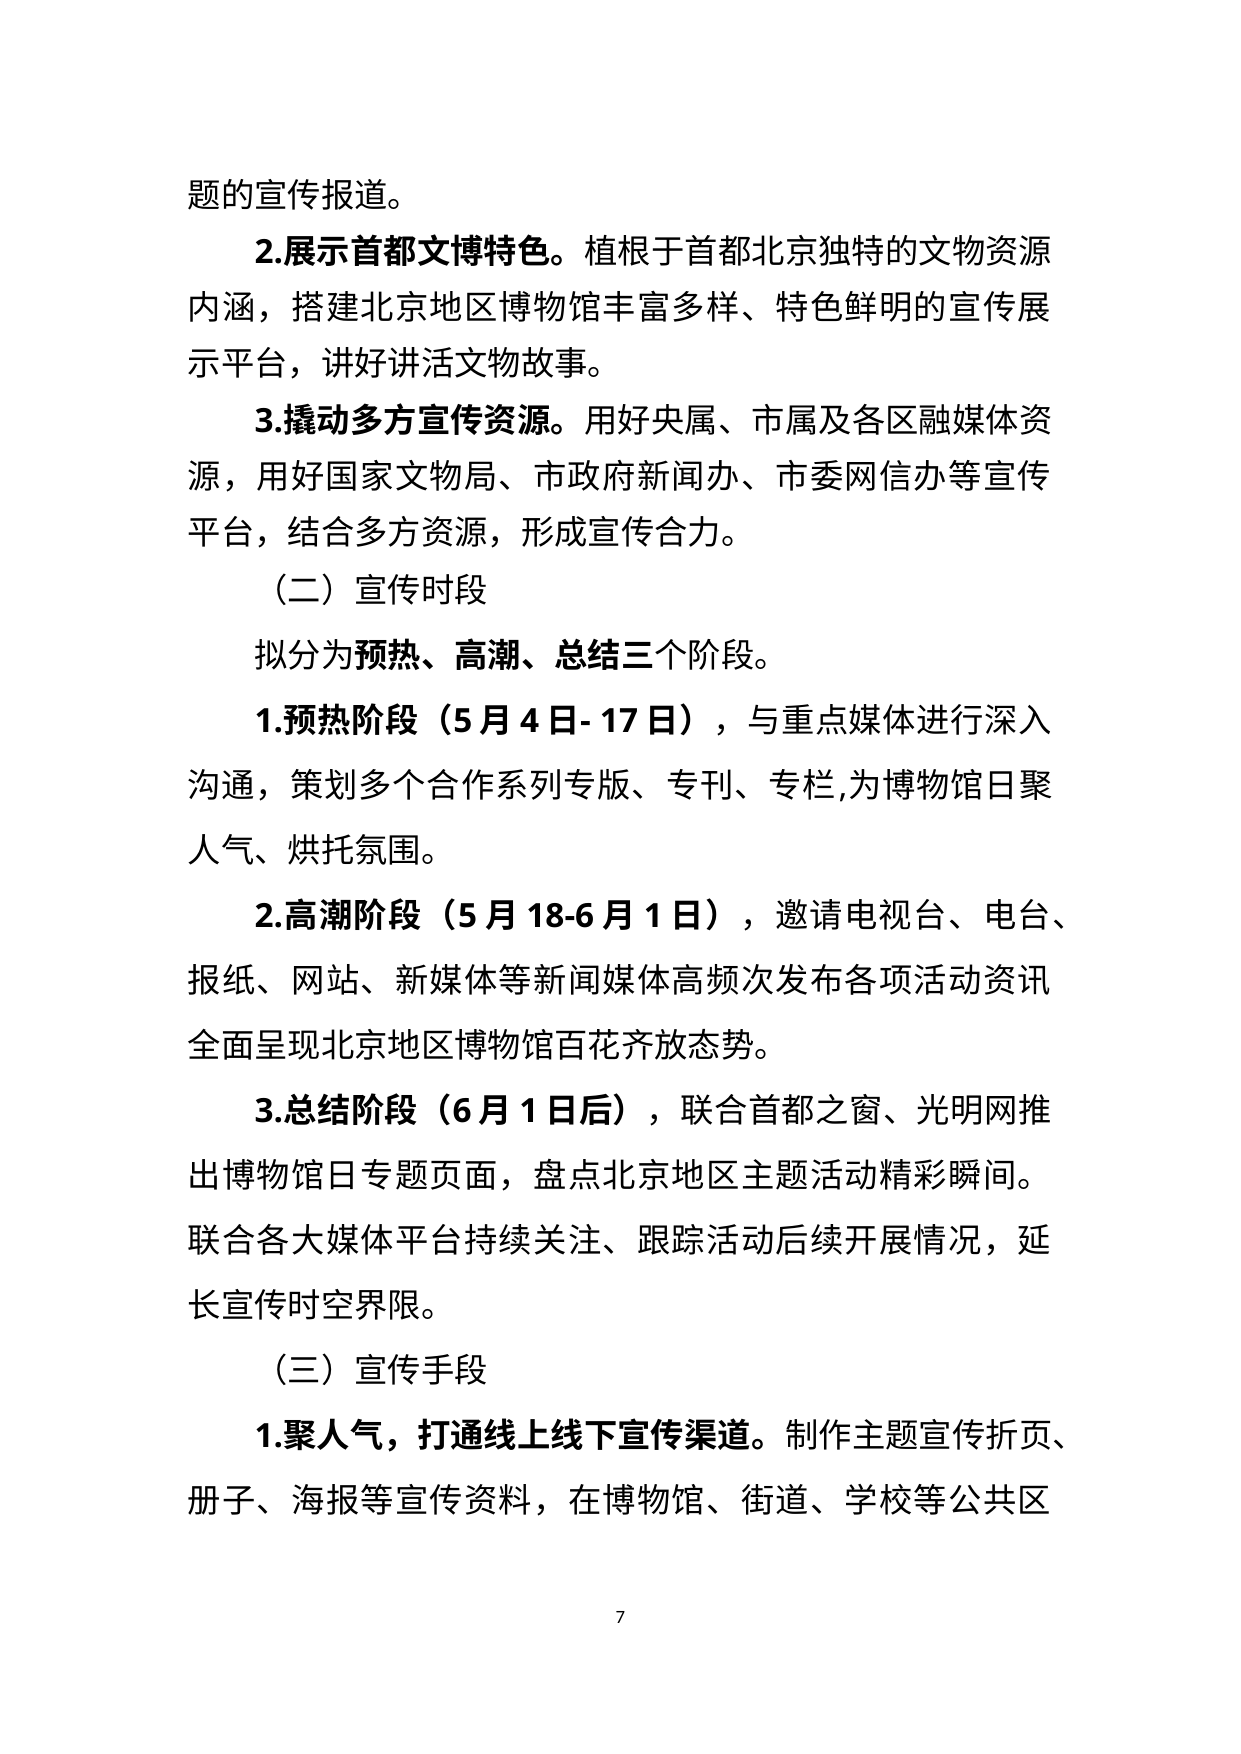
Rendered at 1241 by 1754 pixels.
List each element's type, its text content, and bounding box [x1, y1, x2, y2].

text （二）宣传时段 [187, 556, 1053, 621]
text 2.高潮阶段（5月18-6月1日），邀请电视台、电台、报纸、网站、新媒体等新闻媒体高频次发布各项活动资讯，全面呈现北京地区博物馆百花齐放态势。 [187, 881, 1053, 1076]
text 1.预热阶段（5月4日- 17日），与重点媒体进行深入沟通，策划多个合作系列专版、专刊、专栏,为博物馆日聚人气、烘托氛围。 [187, 686, 1053, 881]
text 3.撬动多方宣传资源。用好央属、市属及各区融媒体资源，用好国家文物局、市政府新闻办、市委网信办等宣传平台，结合多方资源，形成宣传合力。 [187, 387, 1053, 556]
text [187, 1401, 1053, 1531]
text 拟分为预热、高潮、总结三个阶段。 [187, 621, 1053, 686]
text 3.总结阶段（6月1日后），联合首都之窗、光明网推出博物馆日专题页面，盘点北京地区主题活动精彩瞬间。联合各大媒体平台持续关注、跟踪活动后续开展情况，延长宣传时空界限。 [187, 1076, 1053, 1336]
text （三）宣传手段 [187, 1336, 1053, 1401]
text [187, 162, 1053, 218]
text 2.展示首都文博特色。植根于首都北京独特的文物资源内涵，搭建北京地区博物馆丰富多样、特色鲜明的宣传展示平台，讲好讲活文物故事。 [187, 218, 1053, 387]
